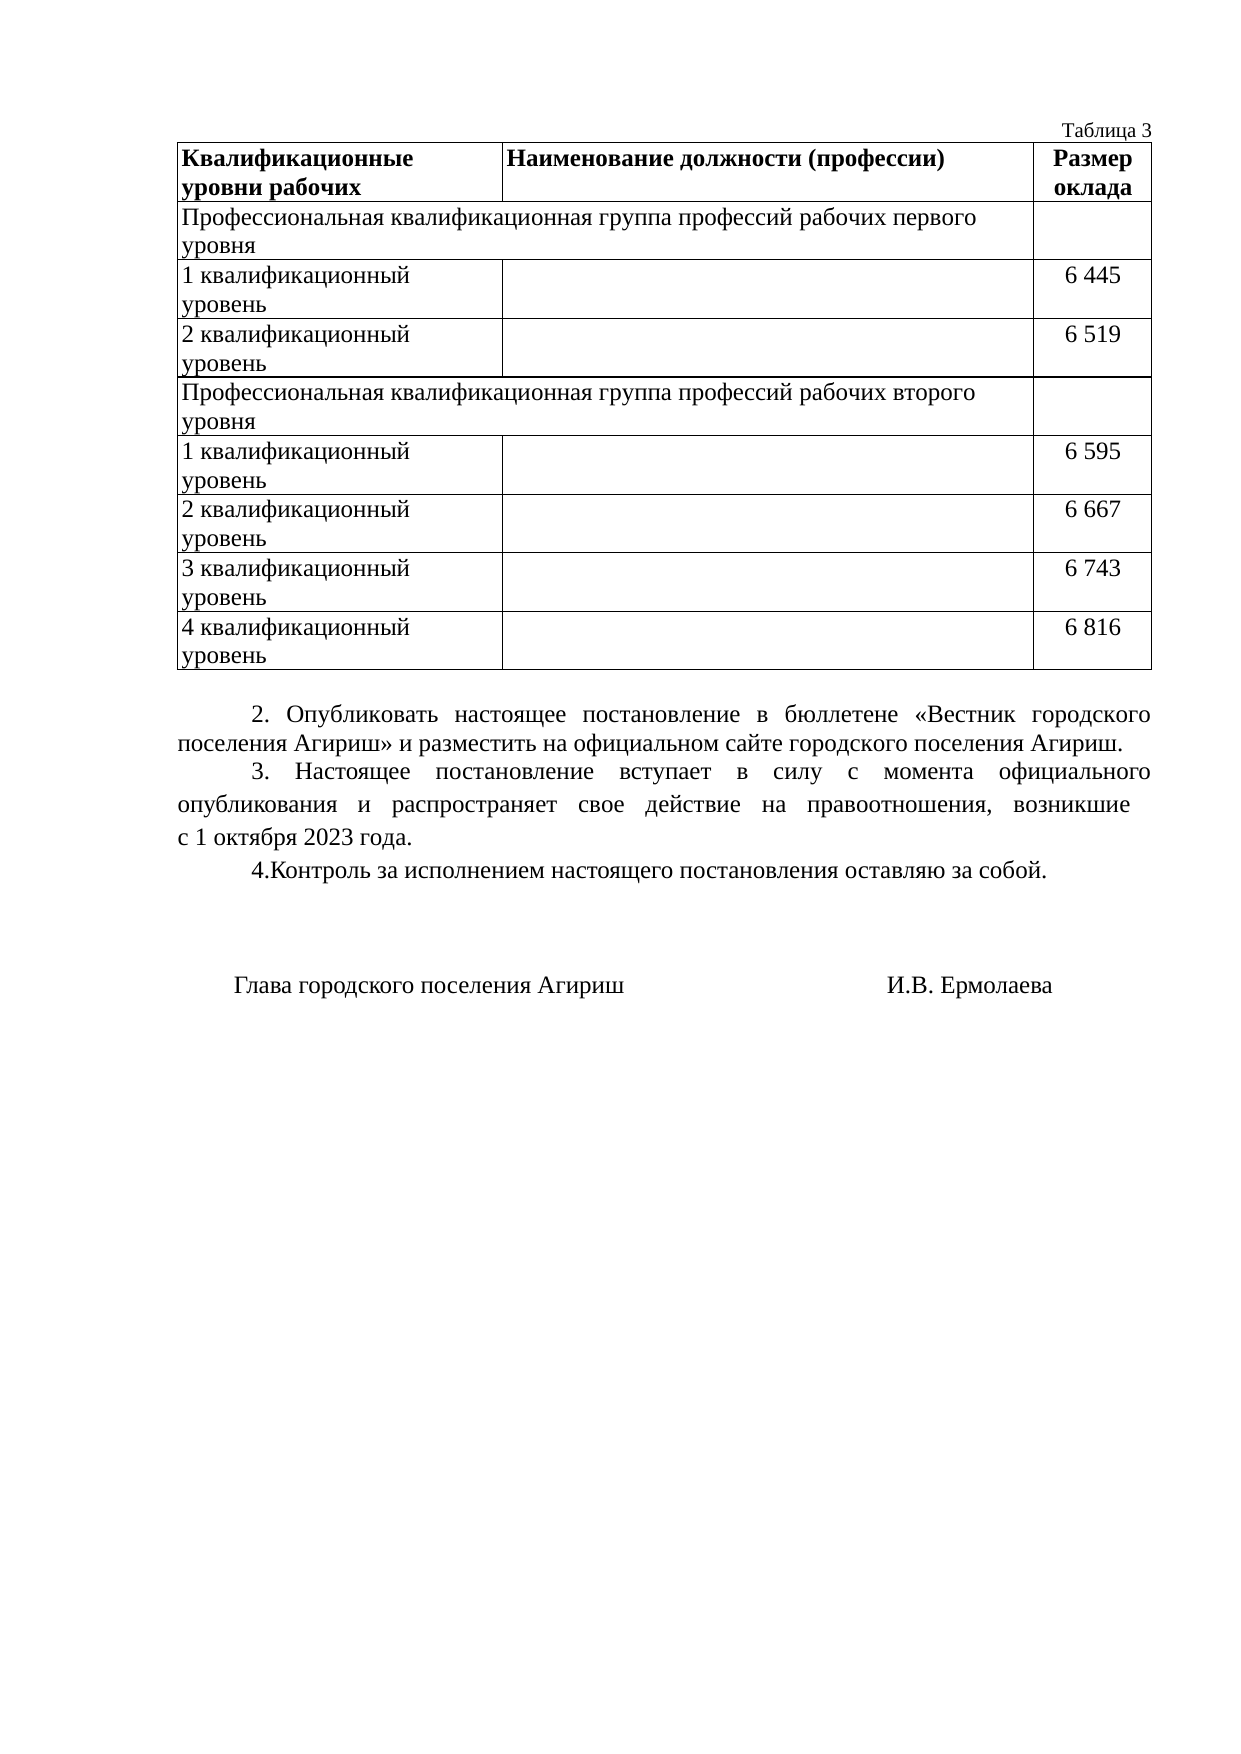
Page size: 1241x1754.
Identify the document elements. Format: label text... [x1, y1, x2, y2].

table_cell 1 квалификационный уровень [178, 260, 502, 318]
text 3. Настоящее постановление вступает в силу с момента официального опубликования и распространяет свое действие на правоотношения, возникшие с 1 октября 2023 года. [177, 756, 1152, 851]
table_cell 6 595 [1034, 436, 1151, 493]
table_cell 2 квалификационный уровень [178, 319, 502, 376]
table_cell [503, 553, 1033, 611]
table_cell [1034, 202, 1151, 259]
table_cell [503, 495, 1033, 552]
table_cell 4 квалификационный уровень [178, 612, 502, 669]
table_cell 6 743 [1034, 553, 1151, 611]
table_cell 6 519 [1034, 319, 1151, 376]
text 2. Опубликовать настоящее постановление в бюллетене «Вестник городского поселения Агириш» и разместить на официальном сайте городского поселения Агириш. [177, 699, 1152, 756]
table_cell [503, 612, 1033, 669]
table_cell 3 квалификационный уровень [178, 553, 502, 611]
text Глава городского поселения Агириш И.В. Ермолаева [177, 970, 1152, 999]
table_cell Профессиональная квалификационная группа профессий рабочих второго уровня [178, 378, 1033, 435]
table_cell 6 445 [1034, 260, 1151, 318]
table_cell [503, 319, 1033, 376]
table_cell 1 квалификационный уровень [178, 436, 502, 493]
table_cell Профессиональная квалификационная группа профессий рабочих первого уровня [178, 202, 1033, 259]
table_cell [503, 260, 1033, 318]
table_cell 6 667 [1034, 495, 1151, 552]
table_cell 6 816 [1034, 612, 1151, 669]
text 4.Контроль за исполнением настоящего постановления оставляю за собой. [177, 855, 1152, 884]
table_header Размер оклада [1034, 143, 1151, 201]
table_cell [503, 436, 1033, 493]
table_cell 2 квалификационный уровень [178, 495, 502, 552]
table_header Квалификационные уровни рабочих [178, 143, 502, 201]
text Таблица 3 [177, 118, 1152, 142]
table_cell [1034, 378, 1151, 435]
table_header Наименование должности (профессии) [503, 143, 1033, 201]
